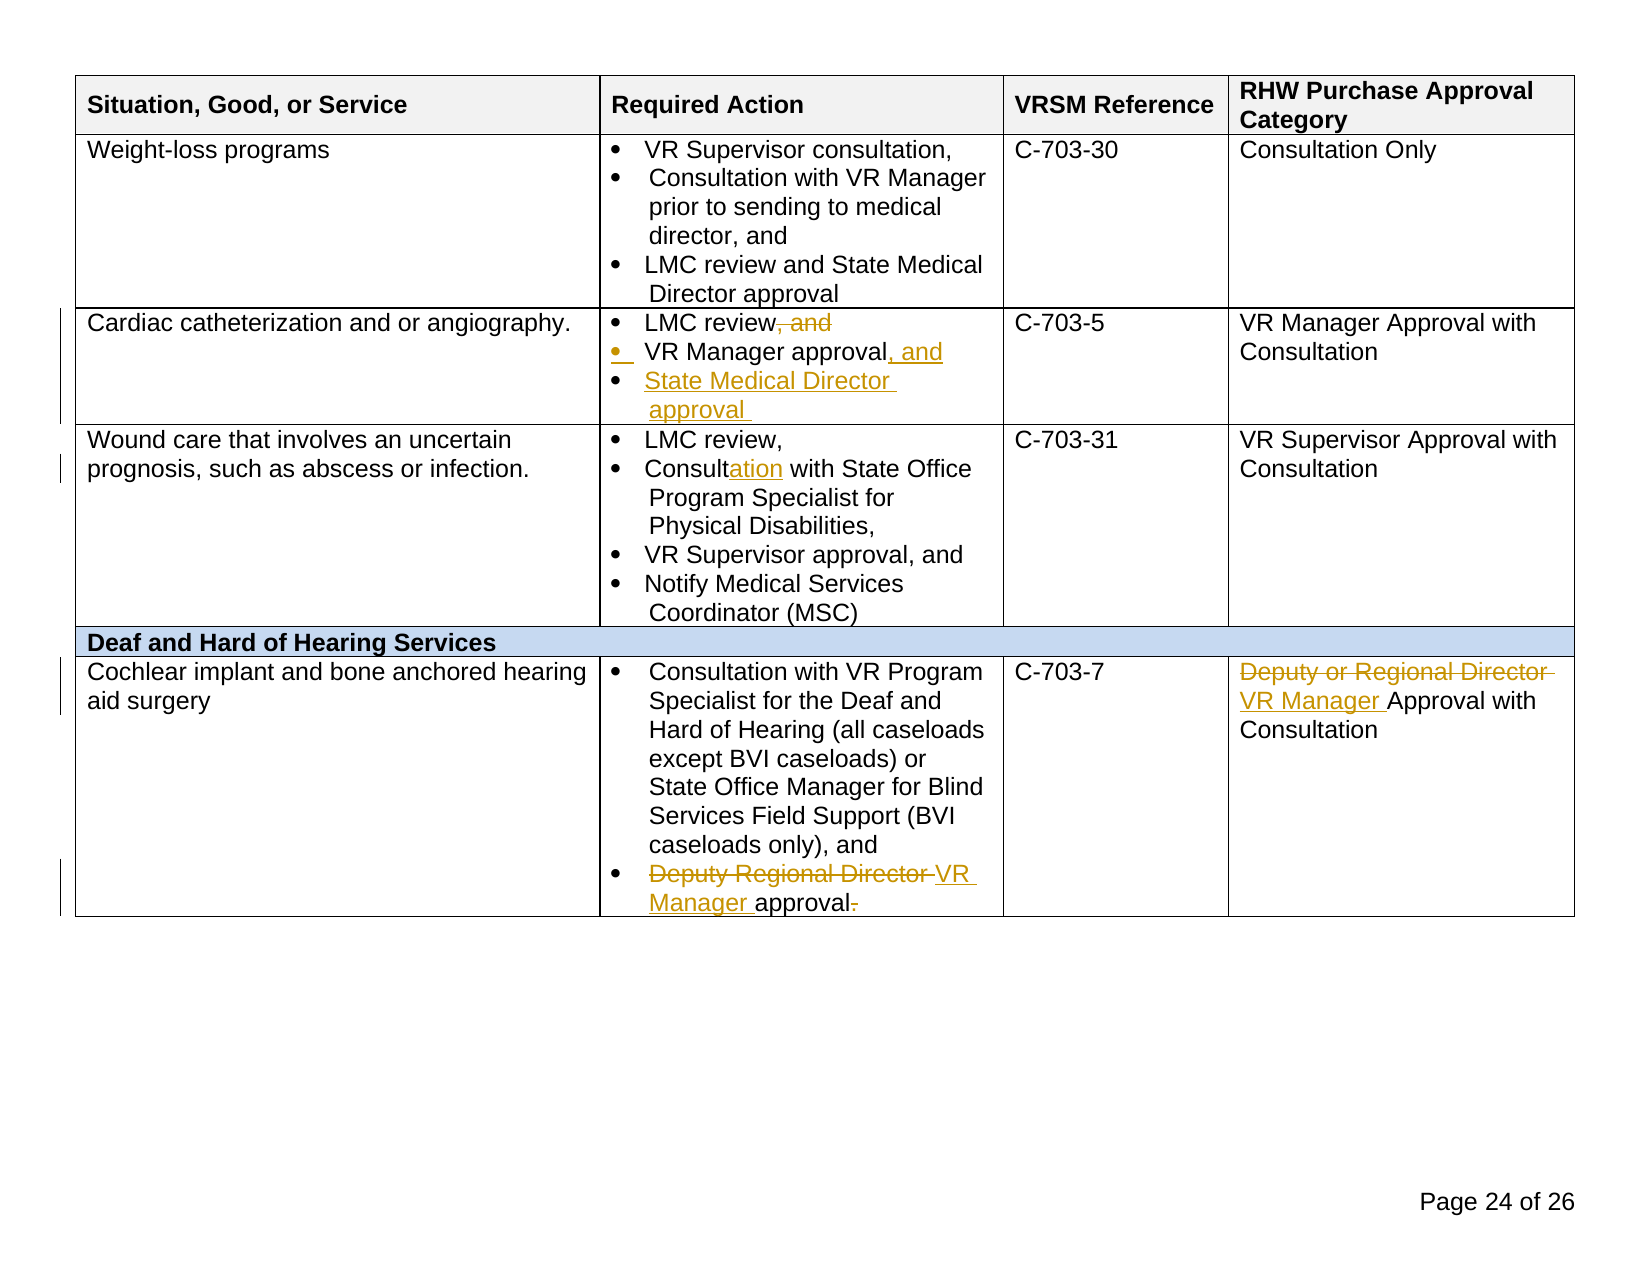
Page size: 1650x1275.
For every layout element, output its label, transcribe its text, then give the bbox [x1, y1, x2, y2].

table_cell Cochlear implant and bone anchored hearing aid surgery [76, 657, 599, 916]
table_cell C-703-31 [1004, 425, 1228, 626]
table_cell LMC review, Consult with State Office Program Specialist for Physical Disabilities, VR Supervisor approval, and Notify Medical Services Coordinator (MSC) [601, 425, 1003, 626]
table_cell VR Supervisor consultation, Consultation with VR Manager prior to sending to medical director, and LMC review and State Medical Director approval [601, 135, 1003, 307]
table_cell Deaf and Hard of Hearing Services [76, 627, 1574, 656]
table_cell Approval with Consultation [1229, 657, 1574, 916]
table_cell VR Manager Approval with Consultation [1229, 309, 1574, 424]
table_cell C-703-7 [1004, 657, 1228, 916]
table_cell LMC review VR Manager approval [601, 309, 1003, 424]
table_header Situation, Good, or Service [76, 76, 599, 133]
table_cell Weight-loss programs [76, 135, 599, 307]
table_cell Wound care that involves an uncertain prognosis, such as abscess or infection. [76, 425, 599, 626]
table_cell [601, 657, 1003, 916]
table_cell Consultation Only [1229, 135, 1574, 307]
table_header RHW Purchase Approval Category [1229, 76, 1574, 133]
table_cell C-703-30 [1004, 135, 1228, 307]
table_cell Cardiac catheterization and or angiography. [76, 309, 599, 424]
table_header VRSM Reference [1004, 76, 1228, 133]
table_cell C-703-5 [1004, 309, 1228, 424]
table_header Required Action [601, 76, 1003, 133]
table_cell VR Supervisor Approval with Consultation [1229, 425, 1574, 626]
